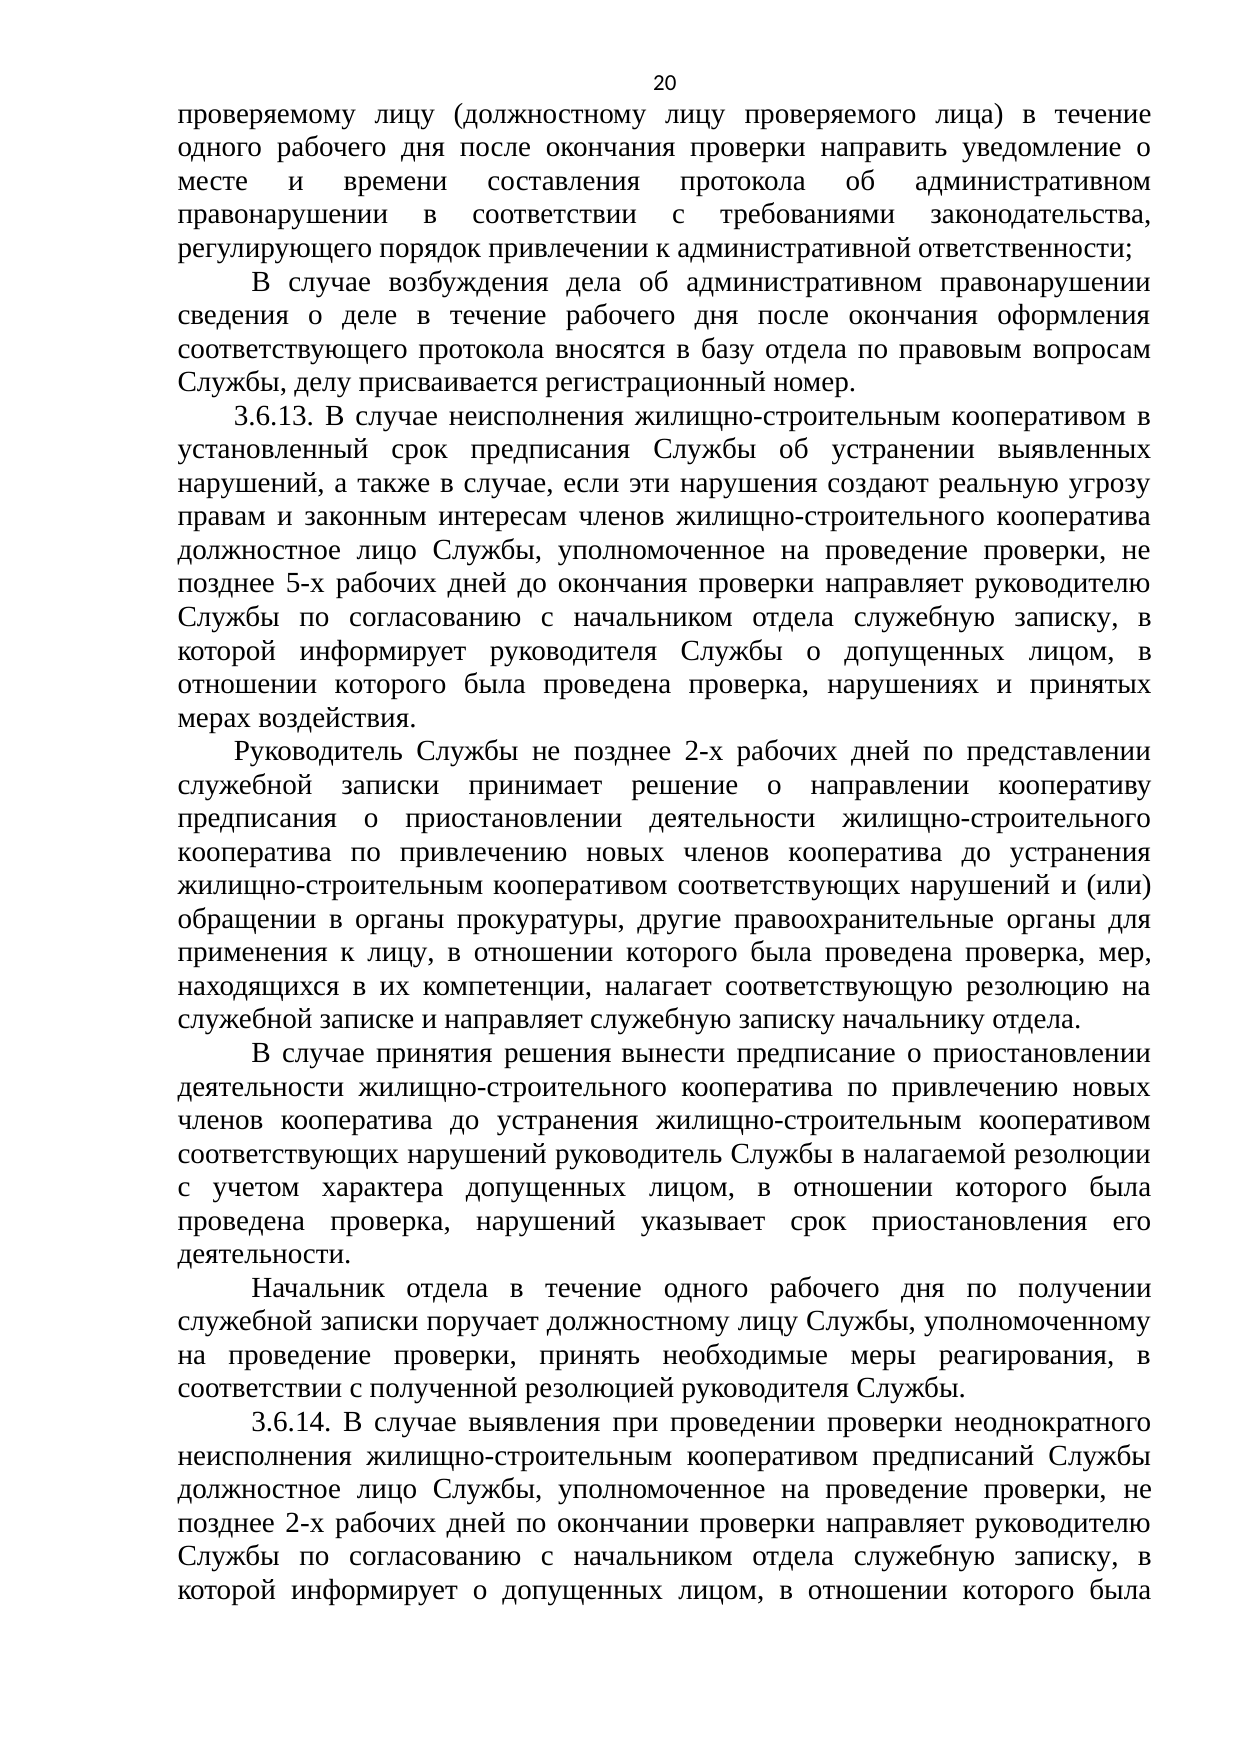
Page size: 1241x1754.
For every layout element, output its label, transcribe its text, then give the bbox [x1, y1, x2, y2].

text 3.6.13. В случае неисполнения жилищно-строительным кооперативом в установленный срок предписания Службы об устранении выявленных нарушений, а также в случае, если эти нарушения создают реальную угрозу правам и законным интересам членов жилищно-строительного кооператива должностное лицо Службы, уполномоченное на проведение проверки, не позднее 5-х рабочих дней до окончания проверки направляет руководителю Службы по согласованию с начальником отдела служебную записку, в которой информирует руководителя Службы о допущенных лицом, в отношении которого была проведена проверка, нарушениях и принятых мерах воздействия. [177, 398, 1152, 733]
text В случае возбуждения дела об административном правонарушении сведения о деле в течение рабочего дня после окончания оформления соответствующего протокола вносятся в базу отдела по правовым вопросам Службы, делу присваивается регистрационный номер. [177, 264, 1152, 398]
text В случае принятия решения вынести предписание о приостановлении деятельности жилищно-строительного кооператива по привлечению новых членов кооператива до устранения жилищно-строительным кооперативом соответствующих нарушений руководитель Службы в налагаемой резолюции с учетом характера допущенных лицом, в отношении которого была проведена проверка, нарушений указывает срок приостановления его деятельности. [177, 1035, 1152, 1270]
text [177, 1404, 1152, 1605]
text Начальник отдела в течение одного рабочего дня по получении служебной записки поручает должностному лицу Службы, уполномоченному на проведение проверки, принять необходимые меры реагирования, в соответствии с полученной резолюцией руководителя Службы. [177, 1270, 1152, 1404]
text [177, 96, 1152, 264]
text Руководитель Службы не позднее 2-х рабочих дней по представлении служебной записки принимает решение о направлении кооперативу предписания о приостановлении деятельности жилищно-строительного кооператива по привлечению новых членов кооператива до устранения жилищно-строительным кооперативом соответствующих нарушений и (или) обращении в органы прокуратуры, другие правоохранительные органы для применения к лицу, в отношении которого была проведена проверка, мер, находящихся в их компетенции, налагает соответствующую резолюцию на служебной записке и направляет служебную записку начальнику отдела. [177, 733, 1152, 1035]
